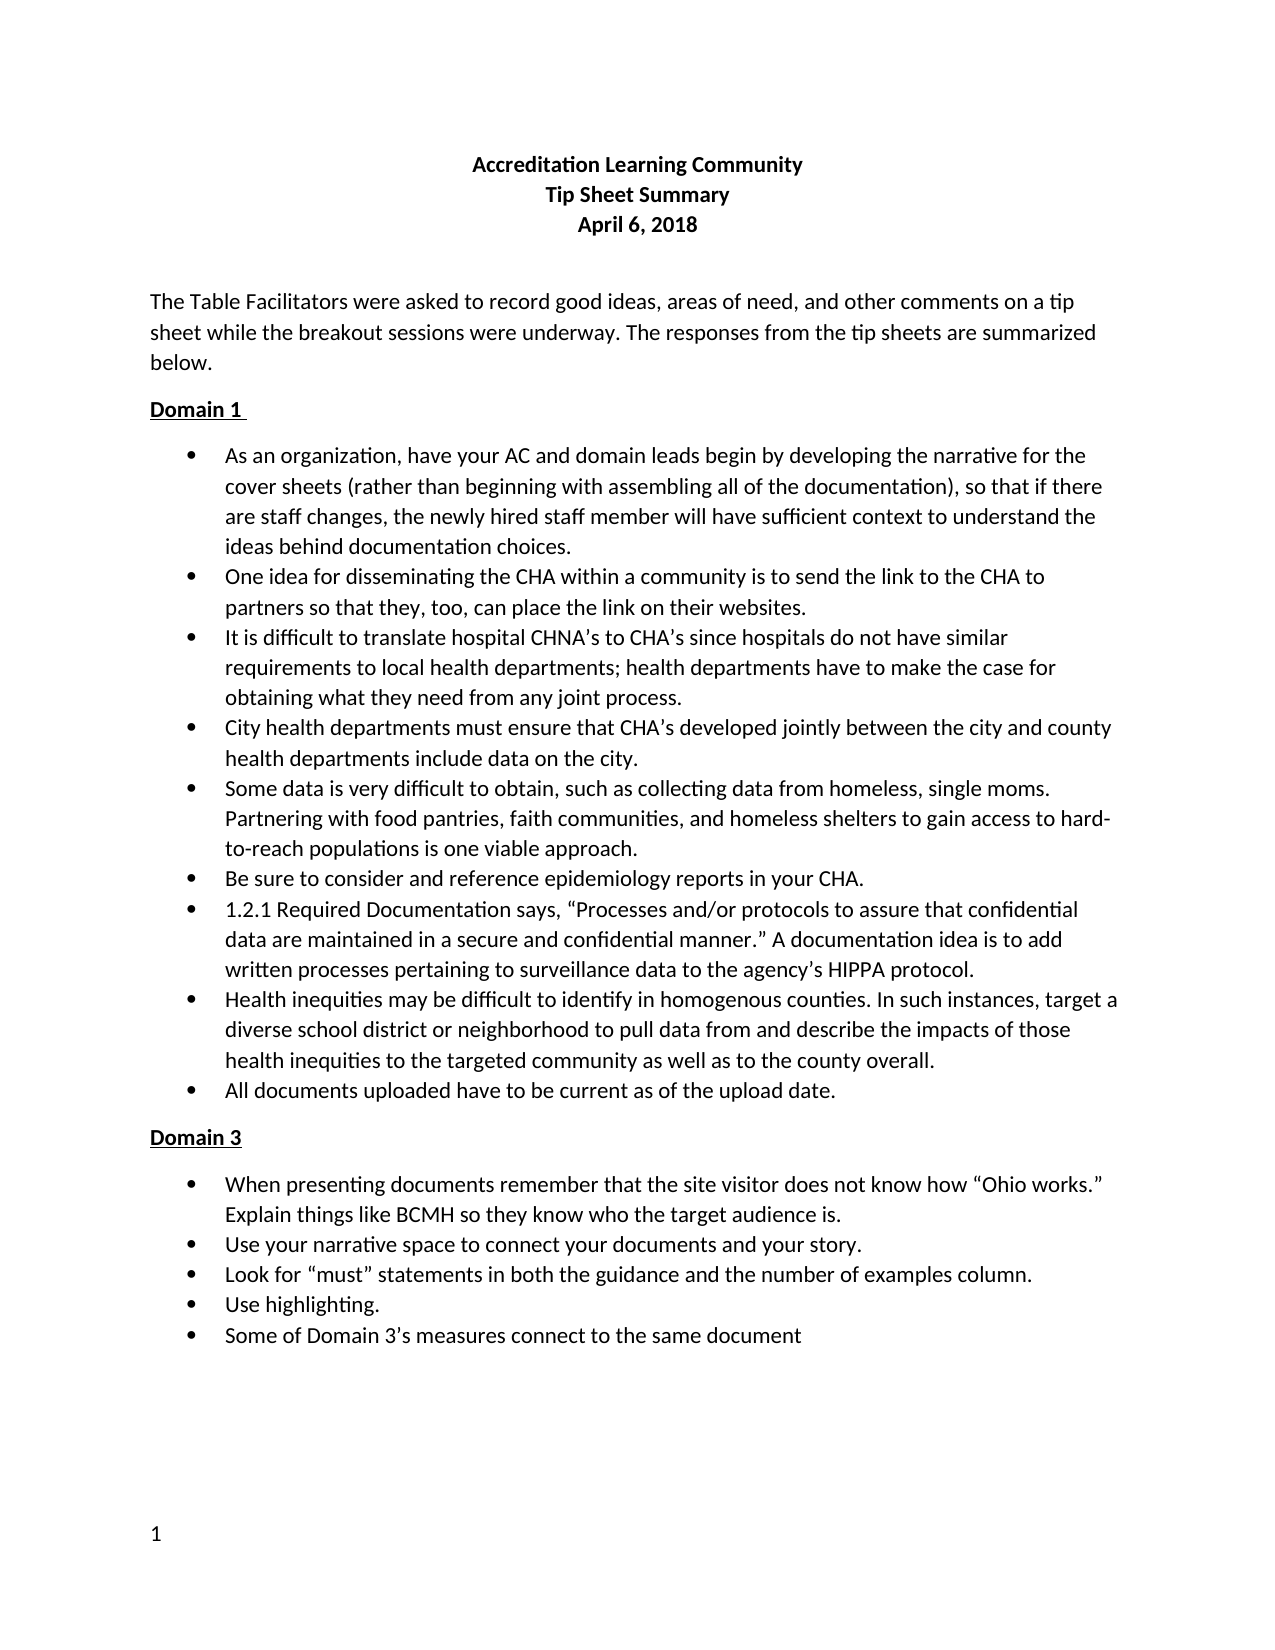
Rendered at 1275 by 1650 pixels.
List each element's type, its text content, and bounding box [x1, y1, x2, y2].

text April 6, 2018 [150, 210, 1125, 238]
text Tip Sheet Summary [150, 180, 1125, 208]
text Domain 1 [150, 395, 1125, 423]
list Some data is very difficult to obtain, such as collecting data from homeless, single moms. Partnering with food pantries, faith communities, and homeless shelters to gain access to hard-to-reach populations is one viable approach. [187, 774, 1125, 862]
list When presenting documents remember that the site visitor does not know how “Ohio works.” Explain things like BCMH so they know who the target audience is. [187, 1170, 1125, 1228]
list Health inequities may be difficult to identify in homogenous counties. In such instances, target a diverse school district or neighborhood to pull data from and describe the impacts of those health inequities to the targeted community as well as to the county overall. [187, 985, 1125, 1074]
list Look for “must” statements in both the guidance and the number of examples column. [187, 1260, 1125, 1288]
list Be sure to consider and reference epidemiology reports in your CHA. [187, 864, 1125, 893]
list All documents uploaded have to be current as of the upload date. [187, 1076, 1125, 1104]
list It is difficult to translate hospital CHNA’s to CHA’s since hospitals do not have similar requirements to local health departments; health departments have to make the case for obtaining what they need from any joint process. [187, 623, 1125, 711]
list City health departments must ensure that CHA’s developed jointly between the city and county health departments include data on the city. [187, 713, 1125, 772]
text The Table Facilitators were asked to record good ideas, areas of need, and other comments on a tip sheet while the breakout sessions were underway. The responses from the tip sheets are summarized below. [150, 287, 1125, 376]
list One idea for disseminating the CHA within a community is to send the link to the CHA to partners so that they, too, can place the link on their websites. [187, 562, 1125, 621]
list Use your narrative space to connect your documents and your story. [187, 1230, 1125, 1258]
list As an organization, have your AC and domain leads begin by developing the narrative for the cover sheets (rather than beginning with assembling all of the documentation), so that if there are staff changes, the newly hired staff member will have sufficient context to understand the ideas behind documentation choices. [187, 442, 1125, 560]
text Domain 3 [150, 1123, 1125, 1151]
list 1.2.1 Required Documentation says, “Processes and/or protocols to assure that confidential data are maintained in a secure and confidential manner.” A documentation idea is to add written processes pertaining to surveillance data to the agency’s HIPPA protocol. [187, 895, 1125, 983]
text Accreditation Learning Community [150, 150, 1125, 178]
list Some of Domain 3’s measures connect to the same document [187, 1321, 1125, 1349]
list Use highlighting. [187, 1291, 1125, 1319]
